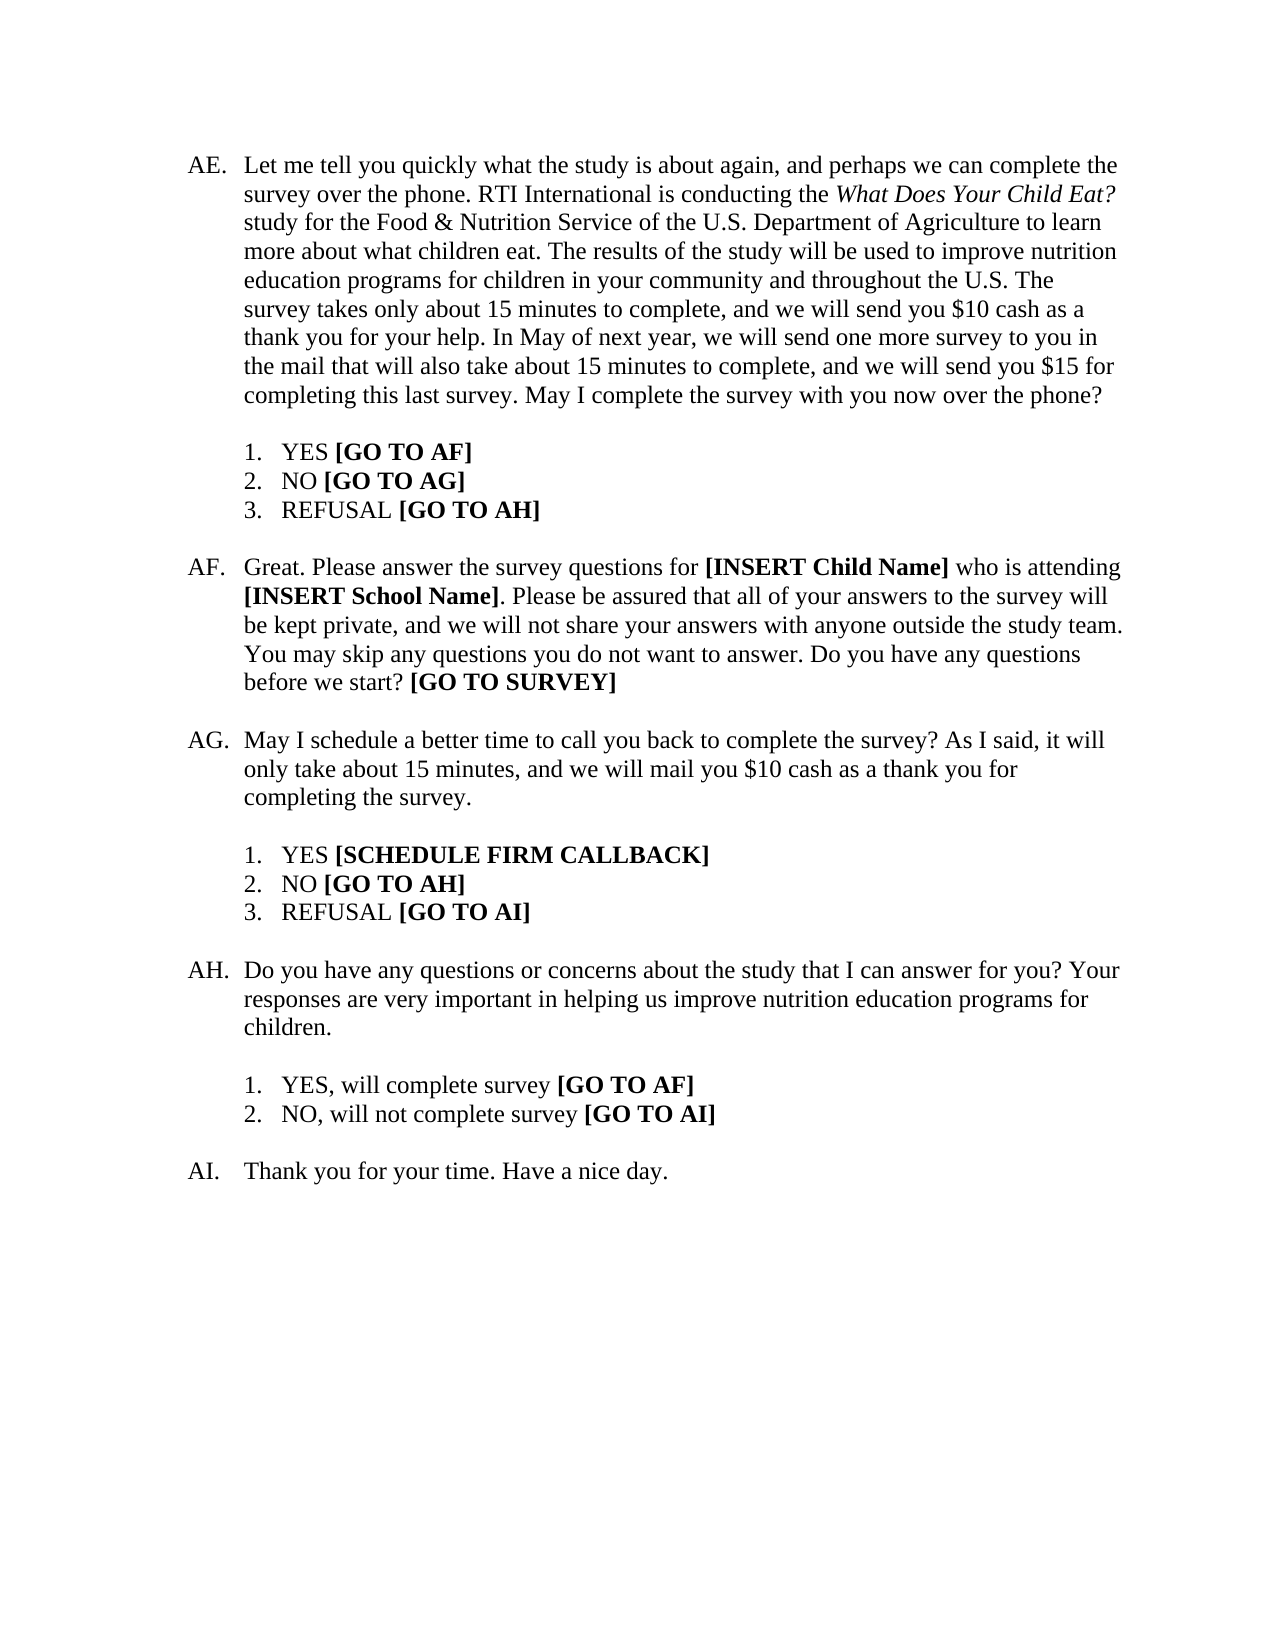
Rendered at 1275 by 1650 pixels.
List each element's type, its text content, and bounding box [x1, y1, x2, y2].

list 2. NO, will not complete survey [GO TO AI] [244, 1099, 1125, 1127]
list 1. YES [SCHEDULE FIRM CALLBACK] [244, 840, 1125, 869]
list 1. YES [GO TO AF] [244, 437, 1125, 466]
list 2. NO [GO TO AH] [244, 869, 1125, 897]
list 1. YES, will complete survey [GO TO AF] [244, 1070, 1125, 1099]
list 3. REFUSAL [GO TO AH] [244, 495, 1125, 524]
text AH. Do you have any questions or concerns about the study that I can answer for you? Your responses are very important in helping us improve nutrition education programs for children. [187, 955, 1125, 1041]
list 3. REFUSAL [GO TO AI] [244, 897, 1125, 926]
text AI. Thank you for your time. Have a nice day. [187, 1156, 1125, 1185]
list 2. NO [GO TO AG] [244, 466, 1125, 495]
text AG. May I schedule a better time to call you back to complete the survey? As I said, it will only take about 15 minutes, and we will mail you $10 cash as a thank you for completing the survey. [187, 725, 1125, 811]
text AF. Great. Please answer the survey questions for [INSERT Child Name] who is attending [ Name]. Please be assured that all of your answers to the survey will be kept private, and we will not share your answers with anyone outside the study team. You may skip any questions you do not want to answer. Do you have any questions before we start? [GO TO SURVEY] [187, 552, 1125, 696]
text AE. Let me tell you quickly what the study is about again, and perhaps we can complete the survey over the phone. RTI International is conducting the What Does Your Child Eat? study for the Food & Nutrition Service of the U.S. Department of Agriculture to learn more about what children eat. The results of the study will be used to improve nutrition education programs for children in your community and throughout the U.S. The survey takes only about 15 minutes to complete, and we will send you $10 cash as a thank you for your help. In May of next year, we will send one more survey to you in the mail that will also take about 15 minutes to complete, and we will send you $15 for completing this last survey. May I complete the survey with you now over the phone? [187, 150, 1125, 409]
